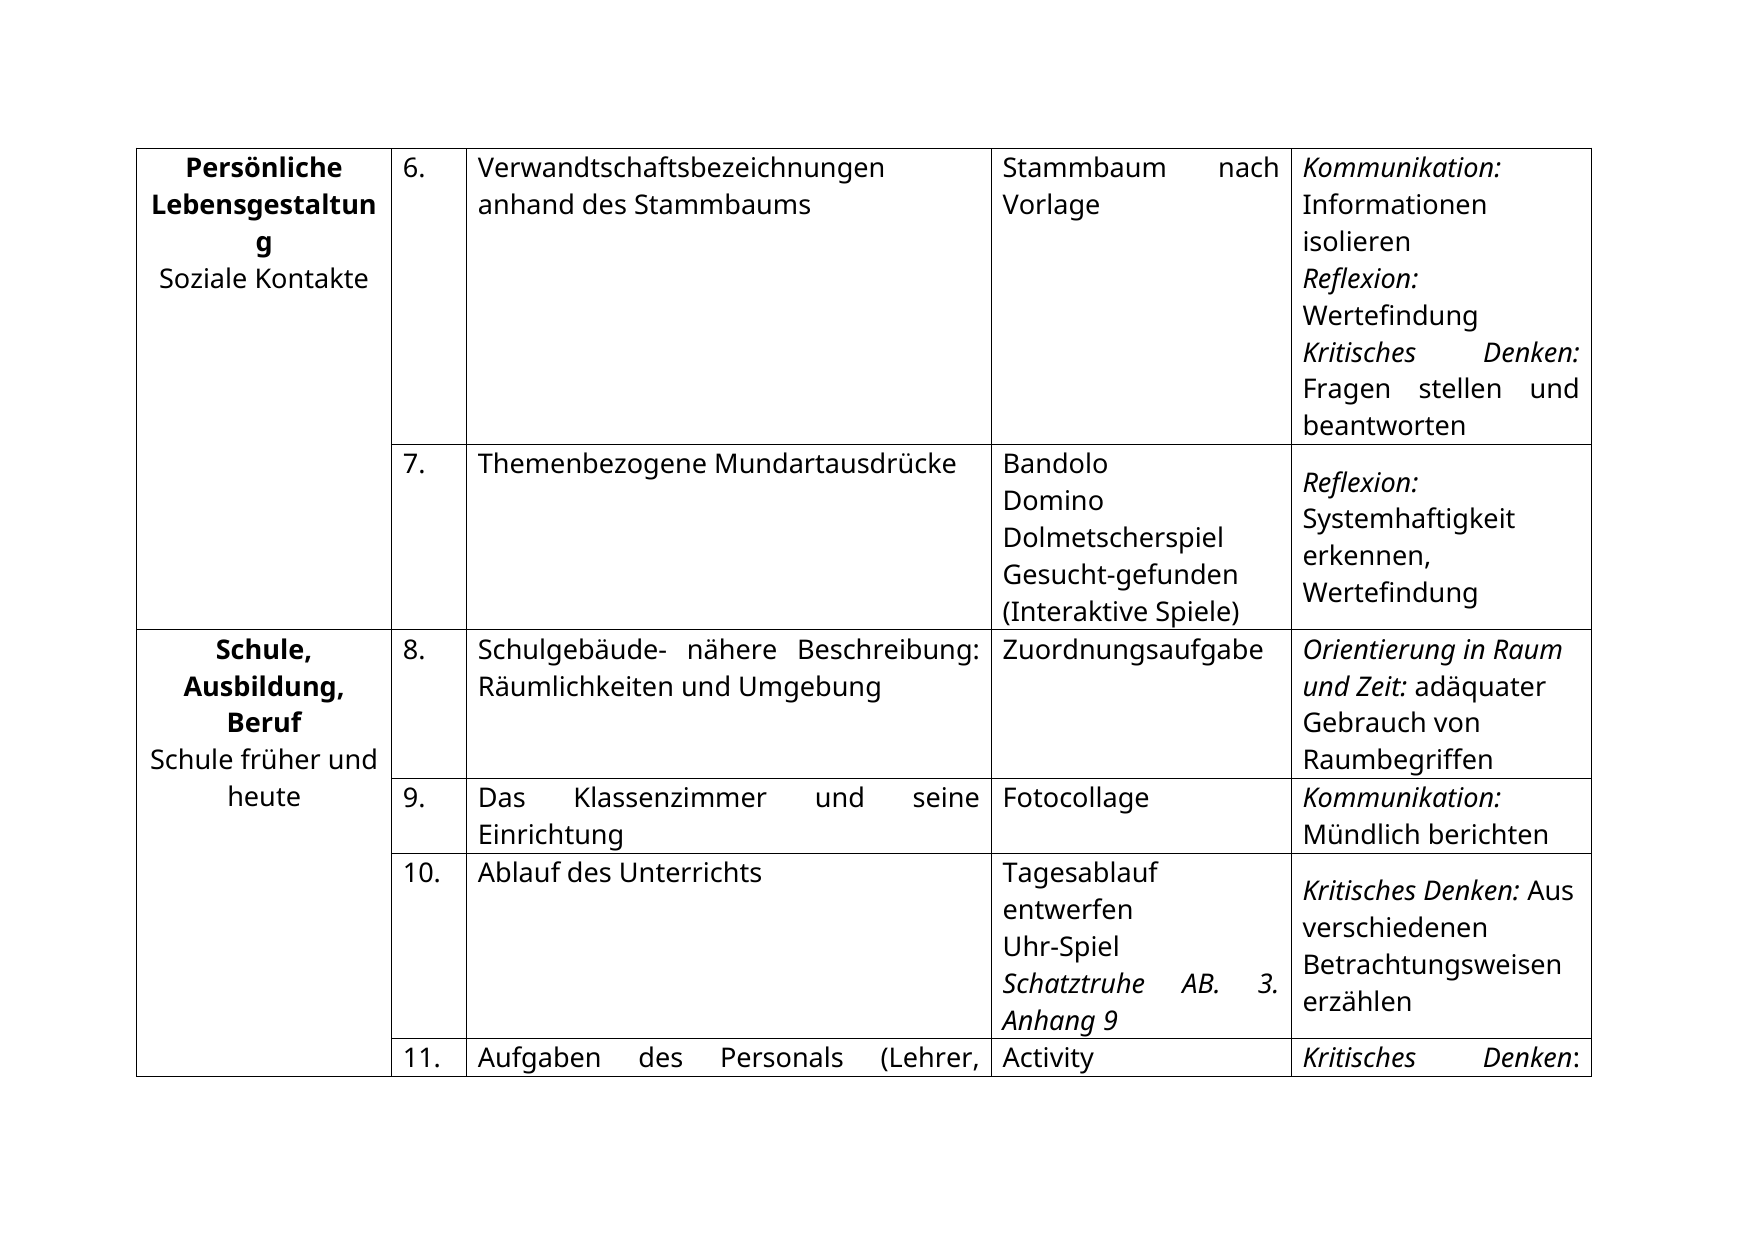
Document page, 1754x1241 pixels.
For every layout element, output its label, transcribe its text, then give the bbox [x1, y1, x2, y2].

table_cell 11. [392, 1039, 466, 1076]
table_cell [1292, 1039, 1591, 1076]
table_cell Zuordnungsaufgabe [992, 630, 1291, 778]
table_cell 10. [392, 854, 466, 1038]
table_cell Themenbezogene Mundartausdrücke [467, 445, 991, 629]
table_cell Bandolo Domino Dolmetscherspiel Gesucht-gefunden (Interaktive Spiele) [992, 445, 1291, 629]
table_cell Orientierung in Raum und Zeit: adäquater Gebrauch von Raumbegriffen [1292, 630, 1591, 778]
table_cell 7. [392, 445, 466, 629]
table_cell 6. [392, 149, 466, 444]
table_cell Kritisches Denken: Aus verschiedenen Betrachtungsweisen erzählen [1292, 854, 1591, 1038]
table_cell Schule, Ausbildung, Beruf Schule früher und heute [137, 630, 391, 1076]
table_cell Das Klassenzimmer und seine Einrichtung [467, 779, 991, 852]
table_cell Fotocollage [992, 779, 1291, 852]
table_cell 9. [392, 779, 466, 852]
table_cell 8. [392, 630, 466, 778]
table_cell Verwandtschaftsbezeichnungen anhand des Stammbaums [467, 149, 991, 444]
table_cell Activity [992, 1039, 1291, 1076]
table_cell Reflexion: Systemhaftigkeit erkennen, Wertefindung [1292, 445, 1591, 629]
table_cell Kommunikation: Informationen isolieren Reflexion: Wertefindung Kritisches Denken: Fragen stellen und beantworten [1292, 149, 1591, 444]
table_cell Schulgebäude- nähere Beschreibung: Räumlichkeiten und Umgebung [467, 630, 991, 778]
table_cell Kommunikation: Mündlich berichten [1292, 779, 1591, 852]
table_cell Persönliche Lebensgestaltung Soziale Kontakte [137, 149, 391, 629]
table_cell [467, 1039, 991, 1076]
table_cell Stammbaum nach Vorlage [992, 149, 1291, 444]
table_cell Tagesablauf entwerfen Uhr-Spiel Schatztruhe AB. 3. Anhang 9 [992, 854, 1291, 1038]
table_cell Ablauf des Unterrichts [467, 854, 991, 1038]
